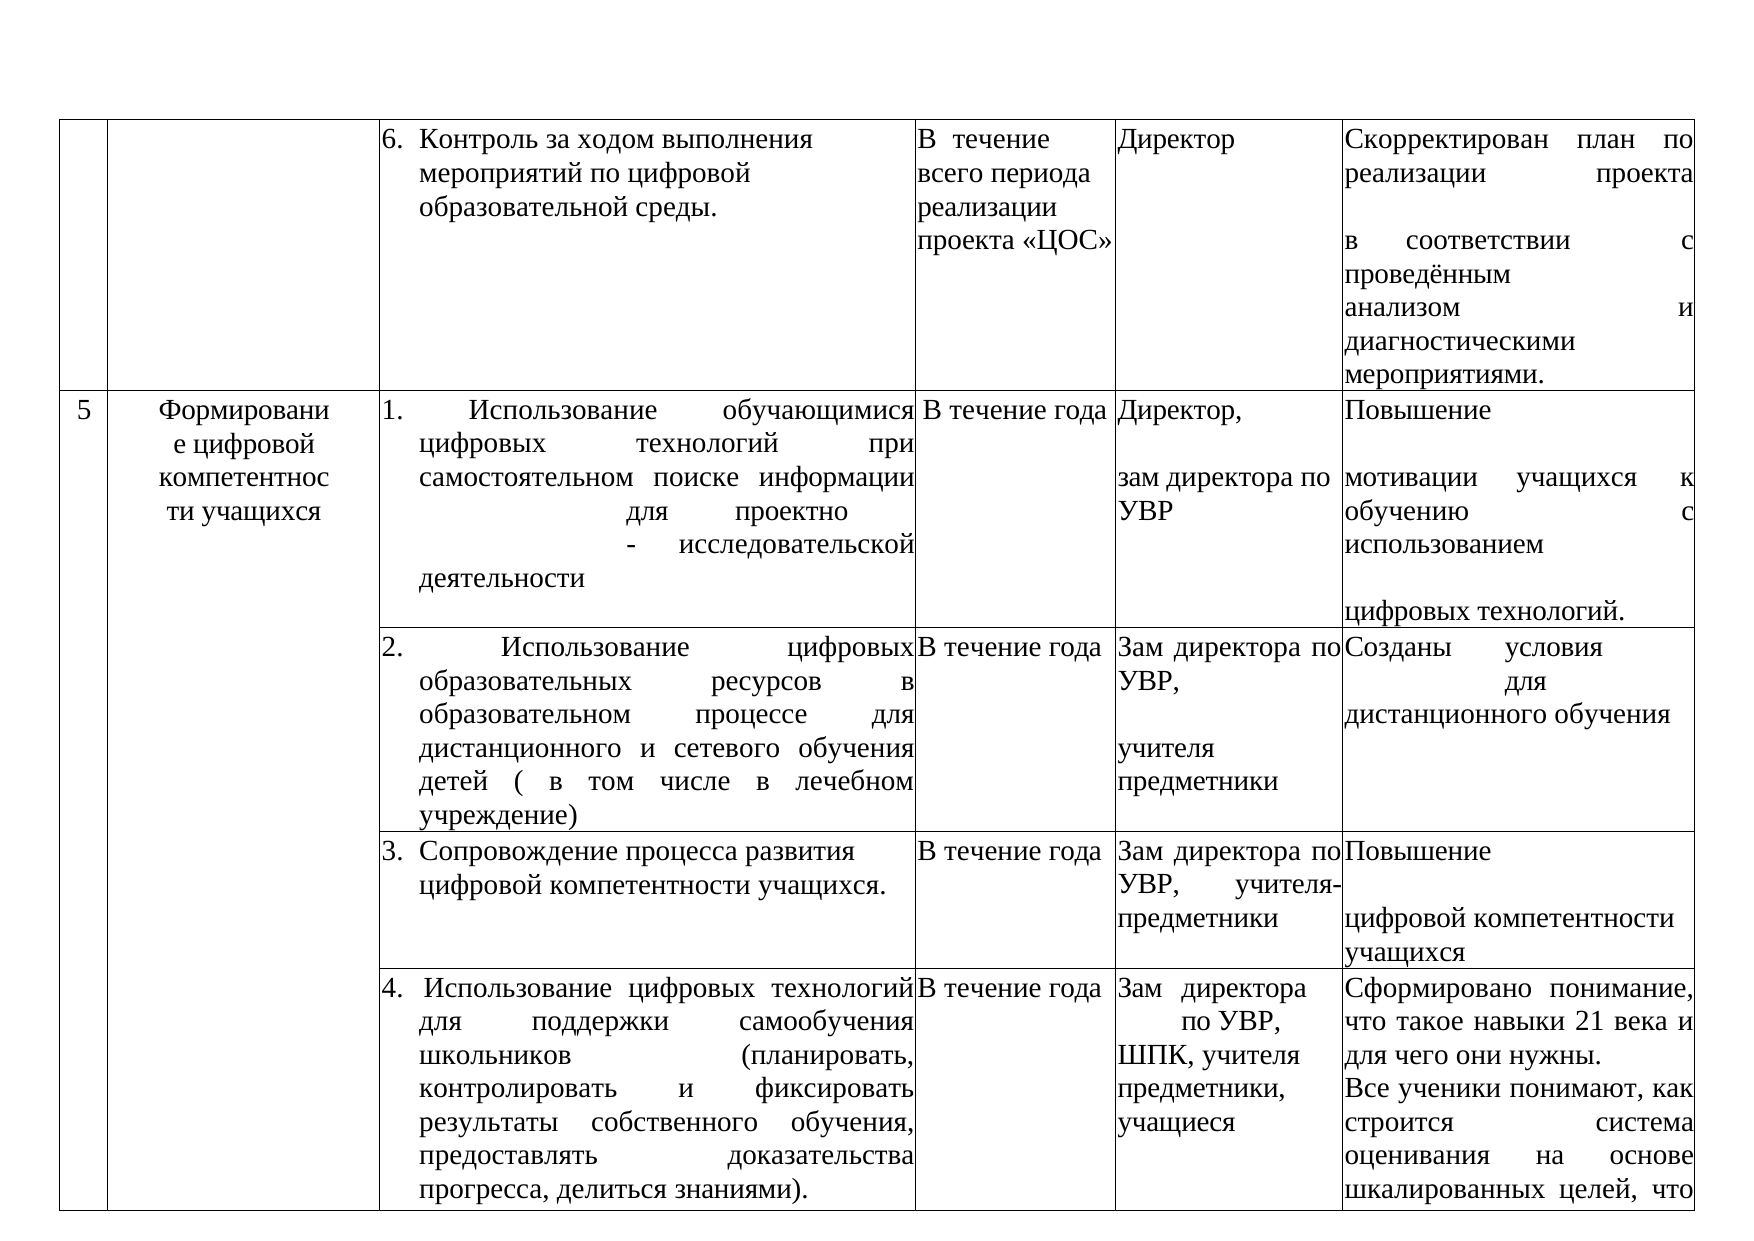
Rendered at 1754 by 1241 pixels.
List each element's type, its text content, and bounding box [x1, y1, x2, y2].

table_cell В течение года [916, 391, 1115, 627]
table_cell 5 [60, 391, 107, 1210]
table_cell Повышение мотивации учащихся к обучению с использованием цифровых технологий. [1343, 391, 1694, 627]
table_cell Созданы условия для дистанционного обучения [1343, 628, 1694, 831]
table_header [108, 120, 379, 390]
table_header [60, 120, 107, 390]
table_header В течение всего периода реализации проекта «ЦОС» [916, 120, 1115, 390]
table_cell 1. Использование обучающимися цифровых технологий при самостоятельном поиске информации для проектно - исследовательской деятельности [380, 391, 915, 627]
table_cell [380, 969, 915, 1210]
table_cell Зам директора по УВР, учителя предметники [1116, 628, 1342, 831]
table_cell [1343, 969, 1694, 1210]
table_cell 3. Сопровождение процесса развития цифровой компетентности учащихся. [380, 832, 915, 967]
table_header Скорректирован план по реализации проекта в соответствии с проведённым анализом и диагностическими мероприятиями. [1343, 120, 1694, 390]
table_cell Зам директора по УВР, учителя- предметники [1116, 832, 1342, 967]
table_cell Директор, зам директора по УВР [1116, 391, 1342, 627]
table_cell Формирование цифровой компетентности учащихся [108, 391, 379, 1210]
table_cell В течение года [916, 832, 1115, 967]
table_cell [1116, 969, 1342, 1210]
table_cell В течение года [916, 969, 1115, 1210]
table_header Директор [1116, 120, 1342, 390]
table_cell 2. Использование цифровых образовательных ресурсов в образовательном процессе для дистанционного и сетевого обучения детей ( в том числе в лечебном учреждение) [380, 628, 915, 831]
table_cell Повышение цифровой компетентности учащихся [1343, 832, 1694, 967]
table_cell В течение года [916, 628, 1115, 831]
table_header 6. Контроль за ходом выполнения мероприятий по цифровой образовательной среды. [380, 120, 915, 390]
